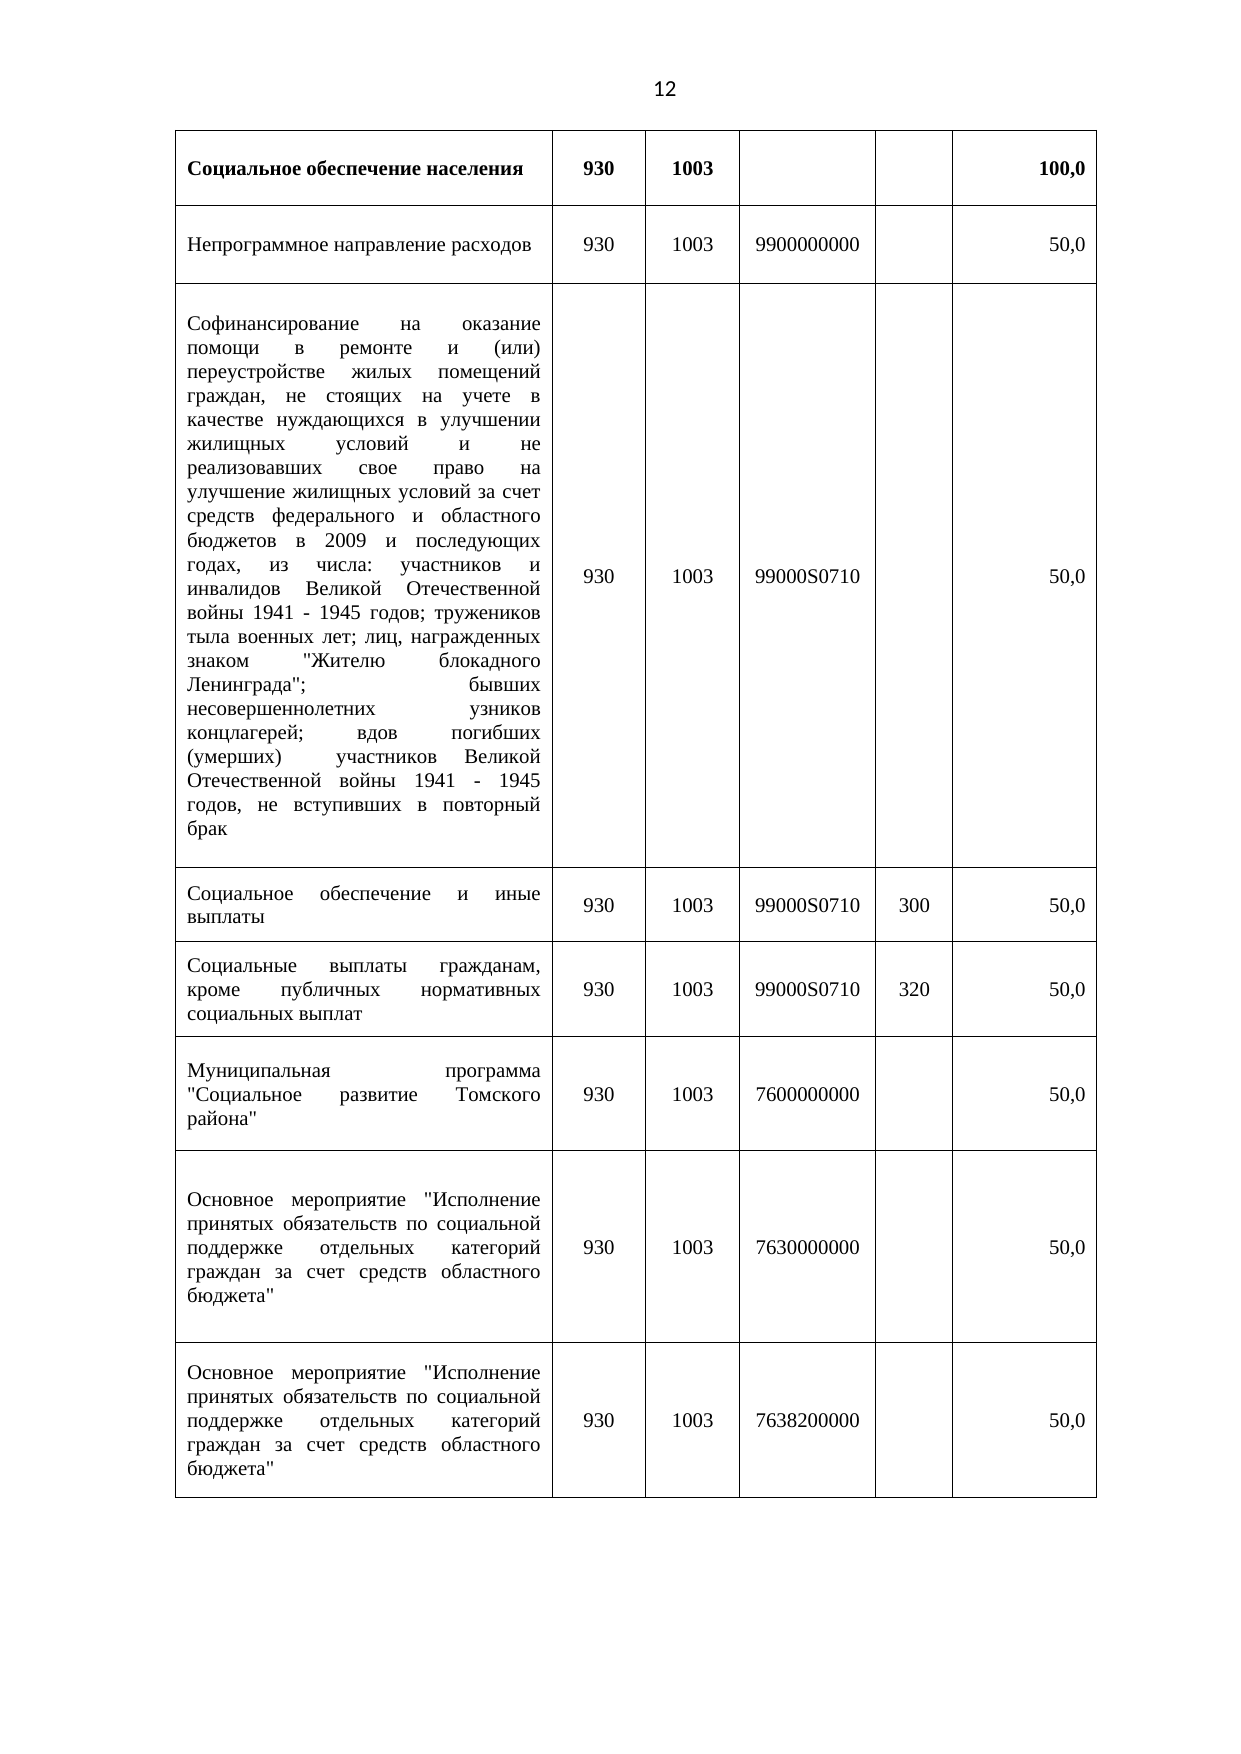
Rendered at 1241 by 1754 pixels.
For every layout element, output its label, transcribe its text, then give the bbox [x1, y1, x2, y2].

table_cell [876, 1343, 952, 1497]
table_cell 99000S0710 [740, 284, 875, 867]
table_cell 930 [553, 942, 645, 1036]
table_cell 930 [553, 1151, 645, 1342]
table_cell 50,0 [953, 206, 1096, 283]
table_cell 50,0 [953, 1151, 1096, 1342]
table_cell 7638200000 [740, 1343, 875, 1497]
table_cell 930 [553, 284, 645, 867]
table_cell 7600000000 [740, 1037, 875, 1150]
table_cell 1003 [646, 206, 739, 283]
table_cell Основное мероприятие "Исполнение принятых обязательств по социальной поддержке отдельных категорий граждан за счет средств областного бюджета" [176, 1151, 552, 1342]
table_cell 1003 [646, 284, 739, 867]
table_cell 50,0 [953, 1343, 1096, 1497]
table_cell 100,0 [953, 131, 1096, 205]
table_cell [740, 131, 875, 205]
table_cell [876, 1037, 952, 1150]
table_cell 930 [553, 1037, 645, 1150]
table_cell 1003 [646, 942, 739, 1036]
table_cell 99000S0710 [740, 868, 875, 941]
table_cell 1003 [646, 131, 739, 205]
table_cell 1003 [646, 1343, 739, 1497]
table_cell 1003 [646, 1037, 739, 1150]
table_cell 50,0 [953, 942, 1096, 1036]
table_cell Основное мероприятие "Исполнение принятых обязательств по социальной поддержке отдельных категорий граждан за счет средств областного бюджета" [176, 1343, 552, 1497]
table_cell 930 [553, 1343, 645, 1497]
table_cell Непрограммное направление расходов [176, 206, 552, 283]
table_cell 930 [553, 131, 645, 205]
table_cell 50,0 [953, 284, 1096, 867]
table_cell [876, 206, 952, 283]
table_cell 99000S0710 [740, 942, 875, 1036]
table_cell [876, 131, 952, 205]
table_cell 9900000000 [740, 206, 875, 283]
table_cell 1003 [646, 1151, 739, 1342]
table_cell 1003 [646, 868, 739, 941]
table_cell 300 [876, 868, 952, 941]
table_cell Социальное обеспечение населения [176, 131, 552, 205]
table_cell 930 [553, 206, 645, 283]
table_cell 50,0 [953, 868, 1096, 941]
table_cell [876, 284, 952, 867]
table_cell 930 [553, 868, 645, 941]
table_cell Социальное обеспечение и иные выплаты [176, 868, 552, 941]
table_cell Муниципальная программа "Социальное развитие Томского района" [176, 1037, 552, 1150]
table_cell Софинансирование на оказание помощи в ремонте и (или) переустройстве жилых помещений граждан, не стоящих на учете в качестве нуждающихся в улучшении жилищных условий и не реализовавших свое право на улучшение жилищных условий за счет средств федерального и областного бюджетов в 2009 и последующих годах, из числа: участников и инвалидов Великой Отечественной войны 1941 - 1945 годов; тружеников тыла военных лет; лиц, награжденных знаком "Жителю блокадного Ленинграда"; бывших несовершеннолетних узников концлагерей; вдов погибших (умерших) участников Великой Отечественной войны 1941 - 1945 годов, не вступивших в повторный брак [176, 284, 552, 867]
table_cell 50,0 [953, 1037, 1096, 1150]
table_cell 320 [876, 942, 952, 1036]
table_cell [876, 1151, 952, 1342]
table_cell 7630000000 [740, 1151, 875, 1342]
table_cell Социальные выплаты гражданам, кроме публичных нормативных социальных выплат [176, 942, 552, 1036]
